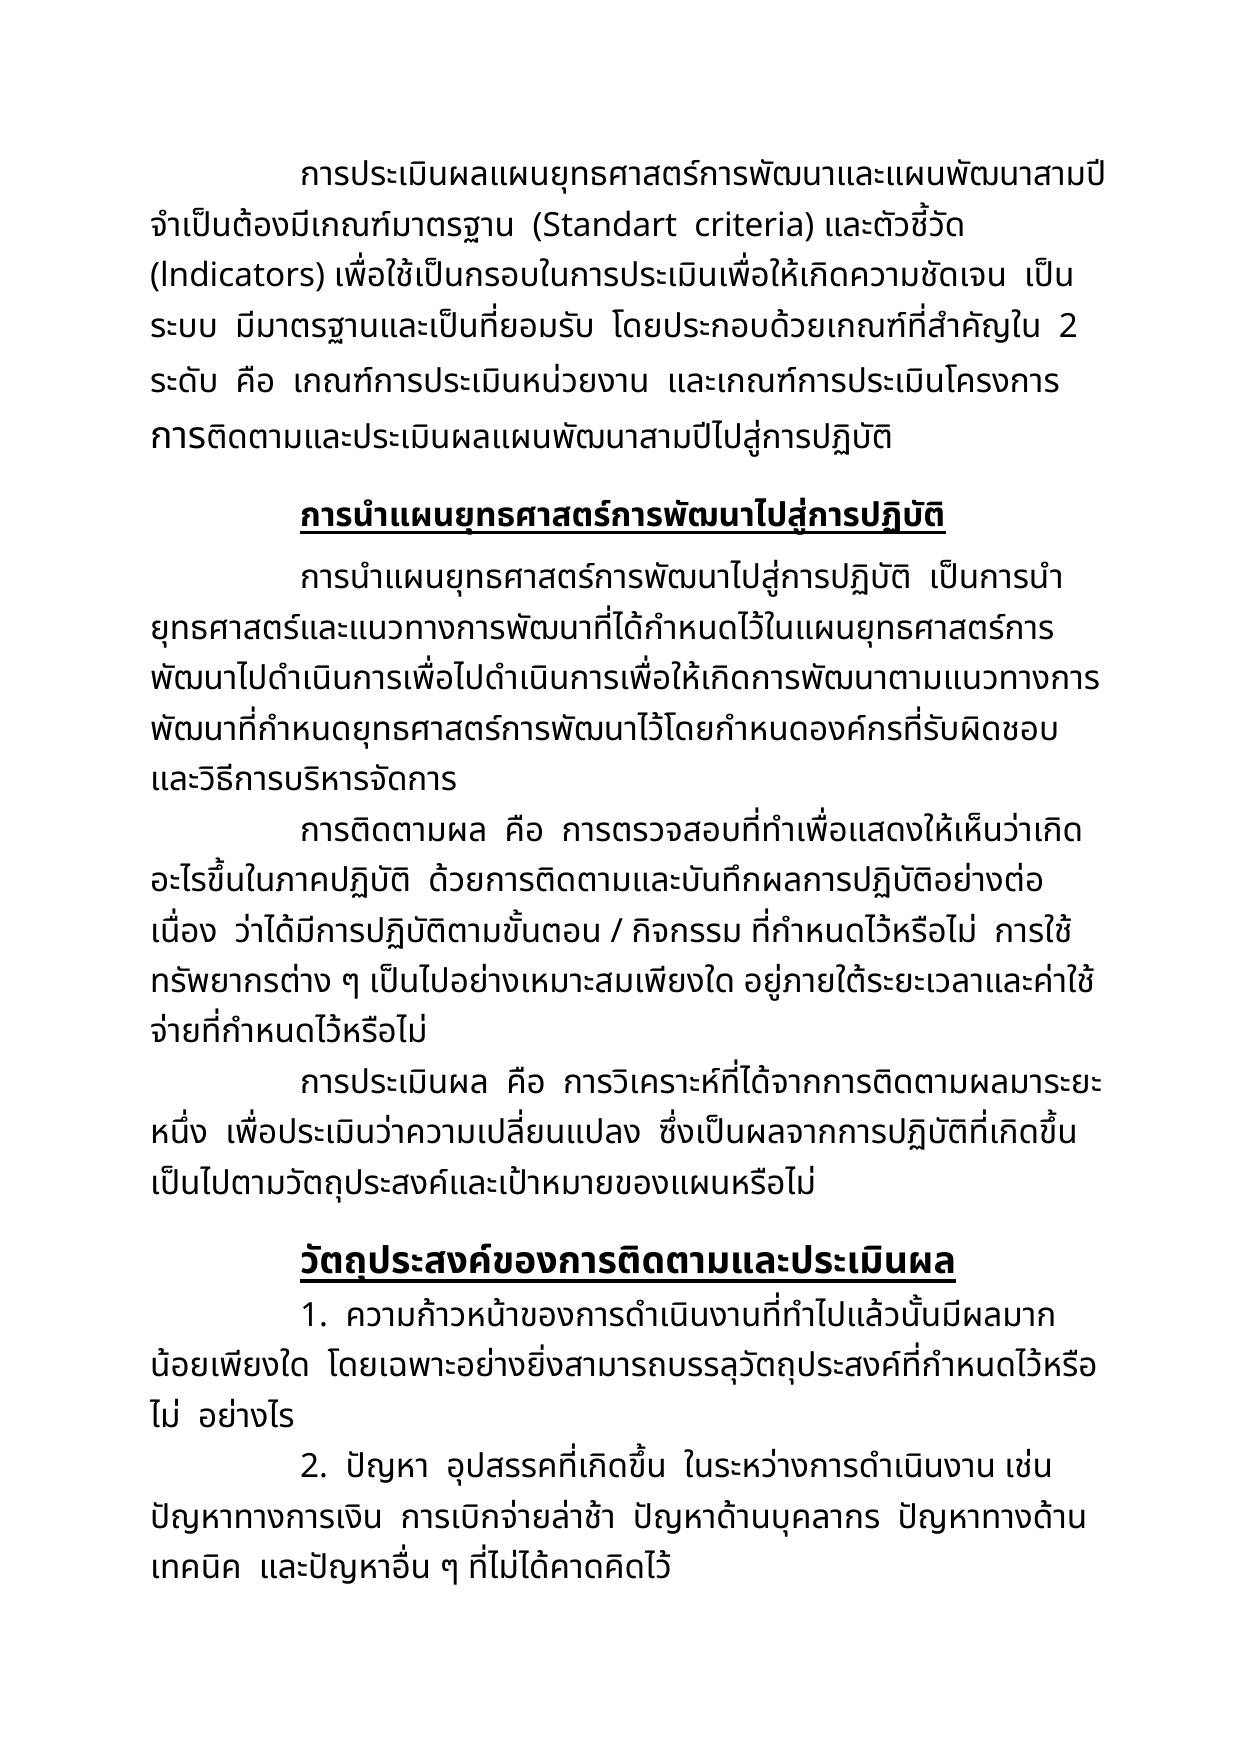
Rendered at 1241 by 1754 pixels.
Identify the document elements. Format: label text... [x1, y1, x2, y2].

text การประเมินผลแผนยุทธศาสตร์การพัฒนาและแผนพัฒนาสามปี จำเป็นต้องมีเกณฑ์มาตรฐาน (Standart criteria) และตัวชี้วัด (lndicators) เพื่อใช้เป็นกรอบในการประเมินเพื่อให้เกิดความชัดเจน เป็นระบบ มีมาตรฐานและเป็นที่ยอมรับ โดยประกอบด้วยเกณฑ์ที่สำคัญใน 2 ระดับ คือ เกณฑ์การประเมินหน่วยงาน และเกณฑ์การประเมินโครงการ การติดตามและประเมินผลแผนพัฒนาสามปีไปสู่การปฏิบัติ [150, 150, 1107, 466]
text การติดตามผล คือ การตรวจสอบที่ทำเพื่อแสดงให้เห็นว่าเกิดอะไรขึ้นในภาคปฏิบัติ ด้วยการติดตามและบันทึกผลการปฏิบัติอย่างต่อเนื่อง ว่าได้มีการปฏิบัติตามขั้นตอน / กิจกรรม ที่กำหนดไว้หรือไม่ การใช้ทรัพยากรต่าง ๆ เป็นไปอย่างเหมาะสมเพียงใด อยู่ภายใต้ระยะเวลาและค่าใช้จ่ายที่กำหนดไว้หรือไม่ [150, 806, 1107, 1058]
text 2. ปัญหา อุปสรรคที่เกิดขึ้น ในระหว่างการดำเนินงาน เช่น ปัญหาทางการเงิน การเบิกจ่ายล่าช้า ปัญหาด้านบุคลากร ปัญหาทางด้านเทคนิค และปัญหาอื่น ๆ ที่ไม่ได้คาดคิดไว้ [150, 1442, 1107, 1594]
text 1. ความก้าวหน้าของการดำเนินงานที่ทำไปแล้วนั้นมีผลมากน้อยเพียงใด โดยเฉพาะอย่างยิ่งสามารถบรรลุวัตถุประสงค์ที่กำหนดไว้หรือไม่ อย่างไร [150, 1291, 1107, 1442]
subtitle การนำแผนยุทธศาสตร์การพัฒนาไปสู่การปฏิบัติ [150, 491, 1107, 541]
text การประเมินผล คือ การวิเคราะห์ที่ได้จากการติดตามผลมาระยะหนึ่ง เพื่อประเมินว่าความเปลี่ยนแปลง ซึ่งเป็นผลจากการปฏิบัติที่เกิดขึ้น เป็นไปตามวัตถุประสงค์และเป้าหมายของแผนหรือไม่ [150, 1058, 1107, 1209]
text การนำแผนยุทธศาสตร์การพัฒนาไปสู่การปฏิบัติ เป็นการนำยุทธศาสตร์และแนวทางการพัฒนาที่ได้กำหนดไว้ในแผนยุทธศาสตร์การพัฒนาไปดำเนินการเพื่อไปดำเนินการเพื่อให้เกิดการพัฒนาตามแนวทางการพัฒนาที่กำหนดยุทธศาสตร์การพัฒนาไว้โดยกำหนดองค์กรที่รับผิดชอบและวิธีการบริหารจัดการ [150, 553, 1107, 806]
subtitle วัตถุประสงค์ของการติดตามและประเมินผล [150, 1234, 1107, 1291]
